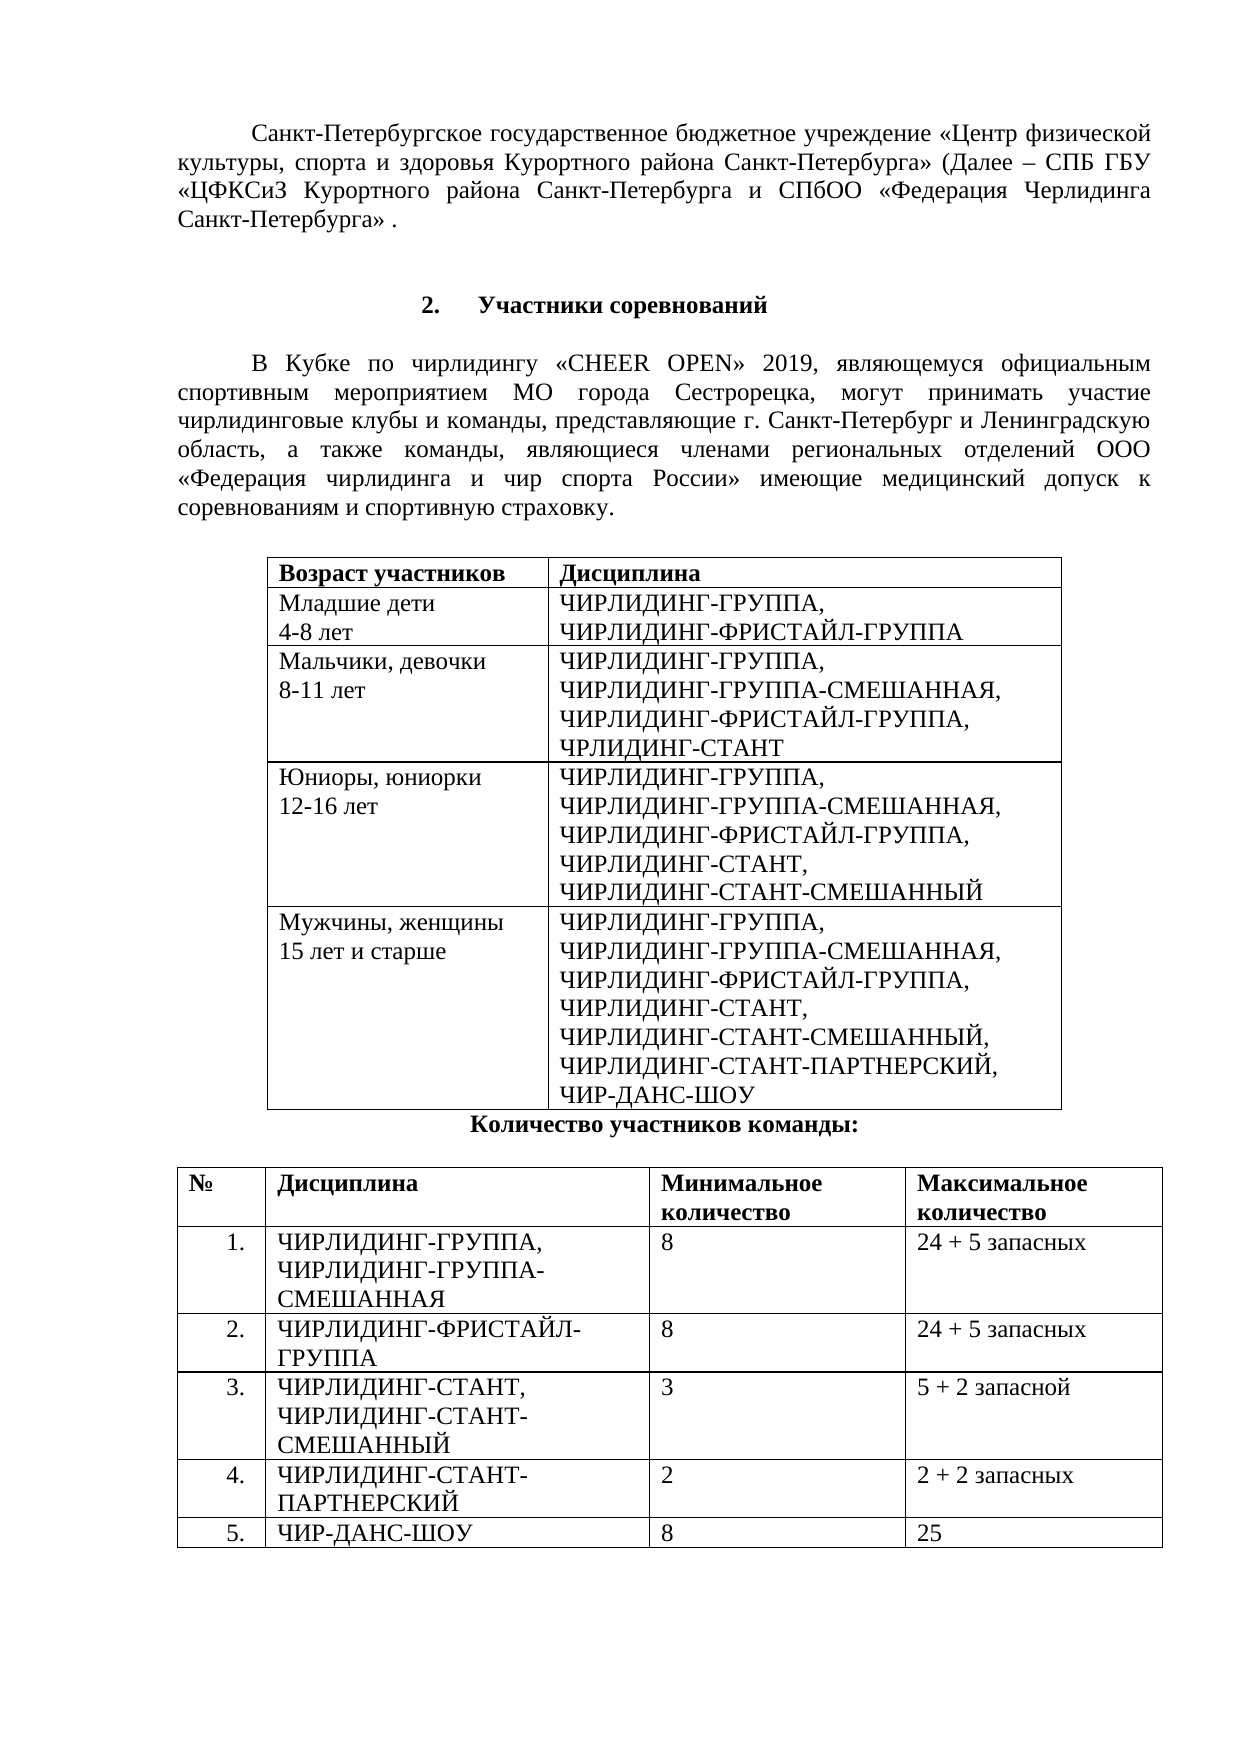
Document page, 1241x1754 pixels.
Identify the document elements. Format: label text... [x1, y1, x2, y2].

table_header Дисциплина [266, 1168, 649, 1226]
table_cell 5 + 2 запасной [906, 1373, 1162, 1459]
table_header Минимальное количество [650, 1168, 905, 1226]
table_cell 8 [650, 1227, 905, 1313]
table_cell ЧИРЛИДИНГ-ГРУППА, ЧИРЛИДИНГ-ГРУППА-СМЕШАННАЯ, ЧИРЛИДИНГ-ФРИСТАЙЛ-ГРУППА, ЧРЛИДИНГ-СТАНТ [549, 646, 1061, 761]
table_cell 8 [650, 1518, 905, 1547]
table_cell [178, 1460, 265, 1517]
text Санкт-Петербургское государственное бюджетное учреждение «Центр физической культуры, спорта и здоровья Курортного района Санкт-Петербурга» (Далее – СПБ ГБУ «ЦФКСиЗ Курортного района Санкт-Петербурга и СПбОО «Федерация Черлидинга Санкт-Петербурга» . [177, 118, 1152, 233]
table_cell Мальчики, девочки 8-11 лет [268, 646, 548, 761]
table_cell ЧИРЛИДИНГ-СТАНТ, ЧИРЛИДИНГ-СТАНТ-СМЕШАННЫЙ [266, 1373, 649, 1459]
table_header Дисциплина [549, 558, 1061, 587]
table_header Возраст участников [268, 558, 548, 587]
table_cell Младшие дети 4-8 лет [268, 588, 548, 645]
table_cell 24 + 5 запасных [906, 1227, 1162, 1313]
table_cell ЧИР-ДАНС-ШОУ [266, 1518, 649, 1547]
table_header Максимальное количество [906, 1168, 1162, 1226]
table_cell ЧИРЛИДИНГ-ГРУППА, ЧИРЛИДИНГ-ГРУППА-СМЕШАННАЯ, ЧИРЛИДИНГ-ФРИСТАЙЛ-ГРУППА, ЧИРЛИДИНГ-СТАНТ, ЧИРЛИДИНГ-СТАНТ-СМЕШАННЫЙ, ЧИРЛИДИНГ-СТАНТ-ПАРТНЕРСКИЙ, ЧИР-ДАНС-ШОУ [549, 907, 1061, 1108]
table_cell 24 + 5 запасных [906, 1314, 1162, 1371]
text В Кубке по чирлидингу «CHEER OPEN» 2019, являющемуся официальным спортивным мероприятием МО города Сестрорецка, могут принимать участие чирлидинговые клубы и команды, представляющие г. Санкт-Петербург и Ленинградскую область, а также команды, являющиеся членами региональных отделений ООО «Федерация чирлидинга и чир спорта России» имеющие медицинский допуск к соревнованиям и спортивную страховку. [177, 348, 1152, 521]
table_cell ЧИРЛИДИНГ-ФРИСТАЙЛ-ГРУППА [266, 1314, 649, 1371]
table_cell ЧИРЛИДИНГ-ГРУППА, ЧИРЛИДИНГ-ФРИСТАЙЛ-ГРУППА [549, 588, 1061, 645]
table_header № [178, 1168, 265, 1226]
table_cell 3 [650, 1373, 905, 1459]
table_cell ЧИРЛИДИНГ-СТАНТ-ПАРТНЕРСКИЙ [266, 1460, 649, 1517]
text Количество участников команды: [177, 1096, 1152, 1138]
table_cell Мужчины, женщины 15 лет и старше [268, 907, 548, 1108]
table_cell [178, 1518, 265, 1547]
table_cell [178, 1314, 265, 1371]
table_cell ЧИРЛИДИНГ-ГРУППА, ЧИРЛИДИНГ-ГРУППА-СМЕШАННАЯ, ЧИРЛИДИНГ-ФРИСТАЙЛ-ГРУППА, ЧИРЛИДИНГ-СТАНТ, ЧИРЛИДИНГ-СТАНТ-СМЕШАННЫЙ [549, 763, 1061, 906]
table_cell [178, 1227, 265, 1313]
table_cell Юниоры, юниорки 12-16 лет [268, 763, 548, 906]
table_cell 8 [650, 1314, 905, 1371]
table_cell [178, 1373, 265, 1459]
table_cell 2 + 2 запасных [906, 1460, 1162, 1517]
table_cell 2 [650, 1460, 905, 1517]
text 2. Участники соревнований [177, 291, 1152, 319]
table_cell 25 [906, 1518, 1162, 1547]
table_cell ЧИРЛИДИНГ-ГРУППА, ЧИРЛИДИНГ-ГРУППА-СМЕШАННАЯ [266, 1227, 649, 1313]
